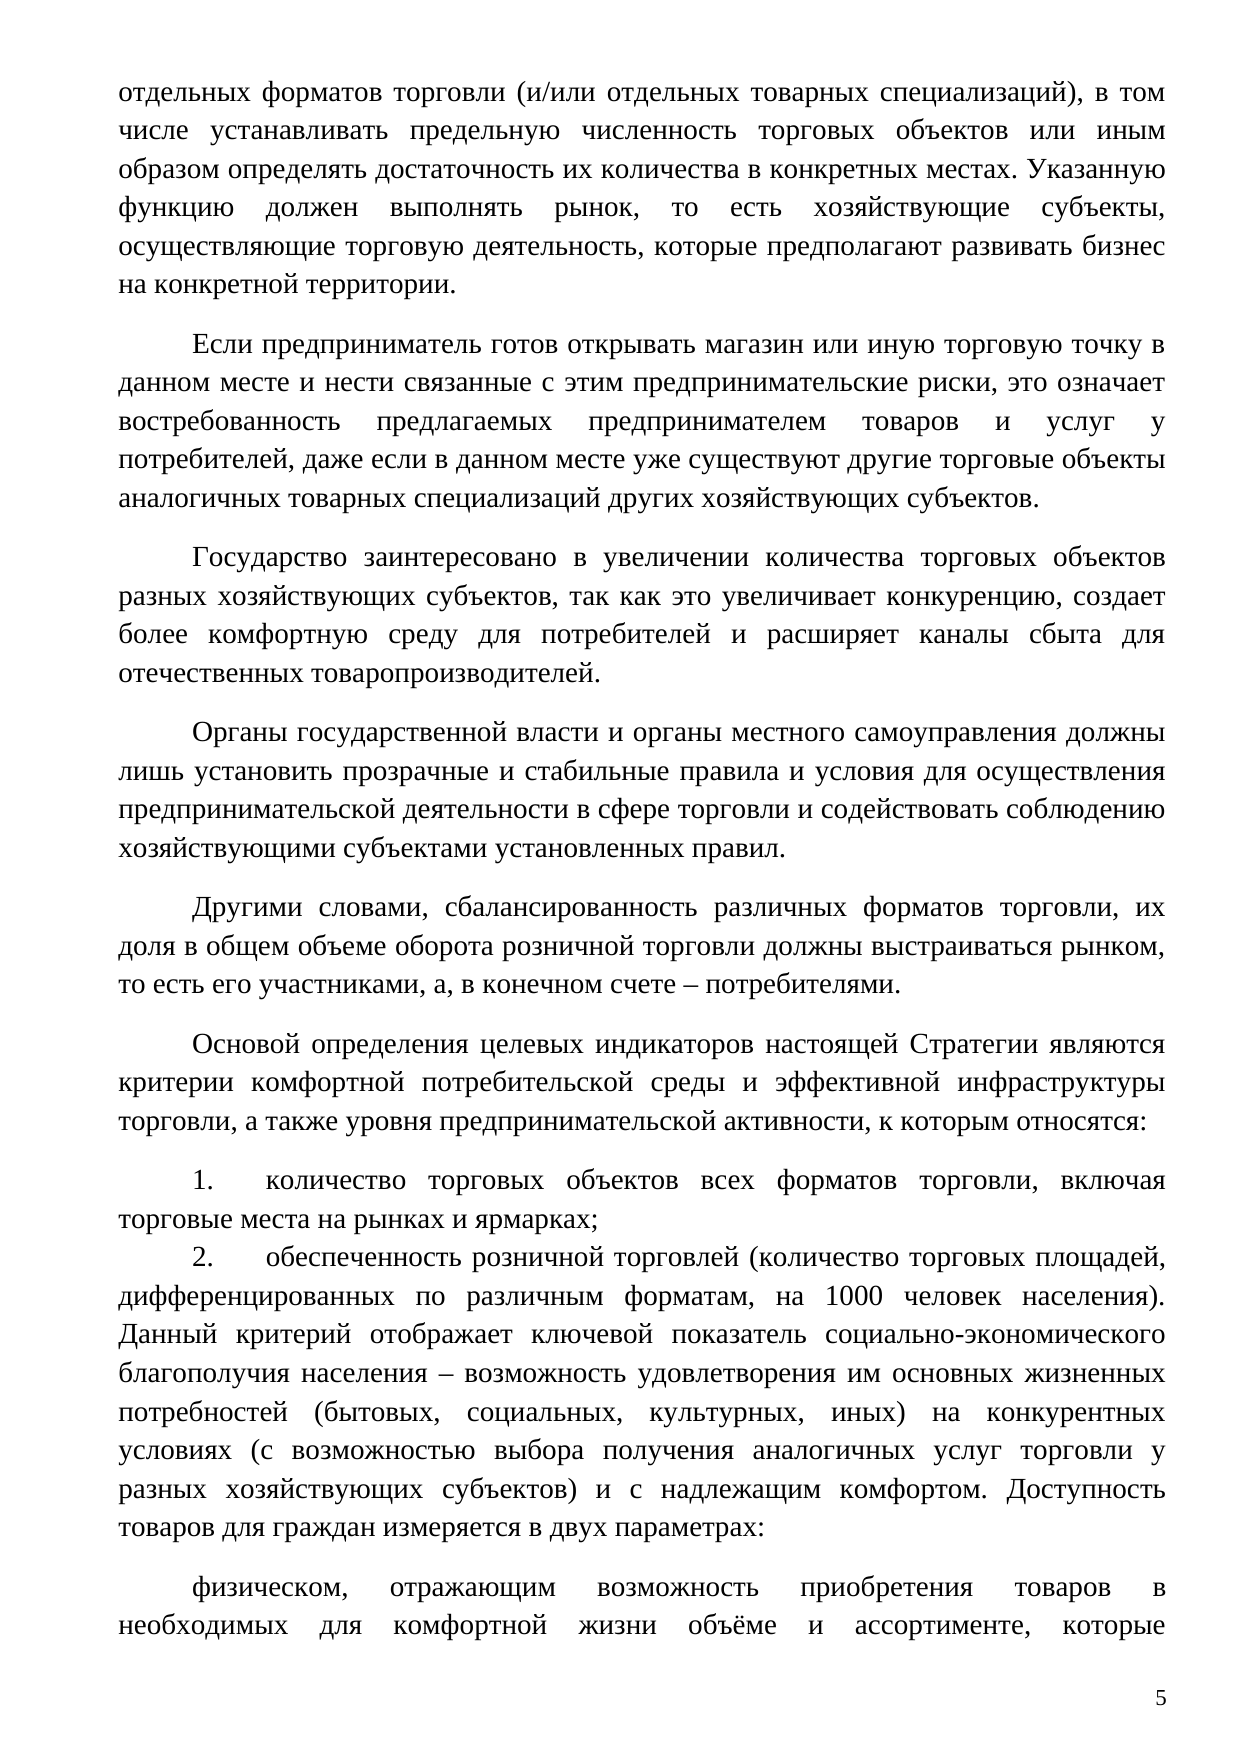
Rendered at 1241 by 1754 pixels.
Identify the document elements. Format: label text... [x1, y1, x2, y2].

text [118, 1569, 1167, 1641]
text Другими словами, сбалансированность различных форматов торговли, их доля в общем объеме оборота розничной торговли должны выстраиваться рынком, то есть его участниками, а, в конечном счете – потребителями. [118, 889, 1167, 1000]
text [118, 74, 1167, 300]
list обеспеченность розничной торговлей (количество торговых площадей, дифференцированных по различным форматам, на 1000 человек населения). Данный критерий отображает ключевой показатель социально-экономического благополучия населения – возможность удовлетворения им основных жизненных потребностей (бытовых, социальных, культурных, иных) на конкурентных условиях (с возможностью выбора получения аналогичных услуг торговли у разных хозяйствующих субъектов) и с надлежащим комфортом. Доступность товаров для граждан измеряется в двух параметрах: [118, 1239, 1167, 1543]
text Если предприниматель готов открывать магазин или иную торговую точку в данном месте и нести связанные с этим предпринимательские риски, это означает востребованность предлагаемых предпринимателем товаров и услуг у потребителей, даже если в данном месте уже существуют другие торговые объекты аналогичных товарных специализаций других хозяйствующих субъектов. [118, 326, 1167, 514]
text Государство заинтересовано в увеличении количества торговых объектов разных хозяйствующих субъектов, так как это увеличивает конкуренцию, создает более комфортную среду для потребителей и расширяет каналы сбыта для отечественных товаропроизводителей. [118, 539, 1167, 689]
text Органы государственной власти и органы местного самоуправления должны лишь установить прозрачные и стабильные правила и условия для осуществления предпринимательской деятельности в сфере торговли и содействовать соблюдению хозяйствующими субъектами установленных правил. [118, 714, 1167, 864]
list количество торговых объектов всех форматов торговли, включая торговые места на рынках и ярмарках; [118, 1162, 1167, 1234]
text Основой определения целевых индикаторов настоящей Стратегии являются критерии комфортной потребительской среды и эффективной инфраструктуры торговли, а также уровня предпринимательской активности, к которым относятся: [118, 1026, 1167, 1137]
